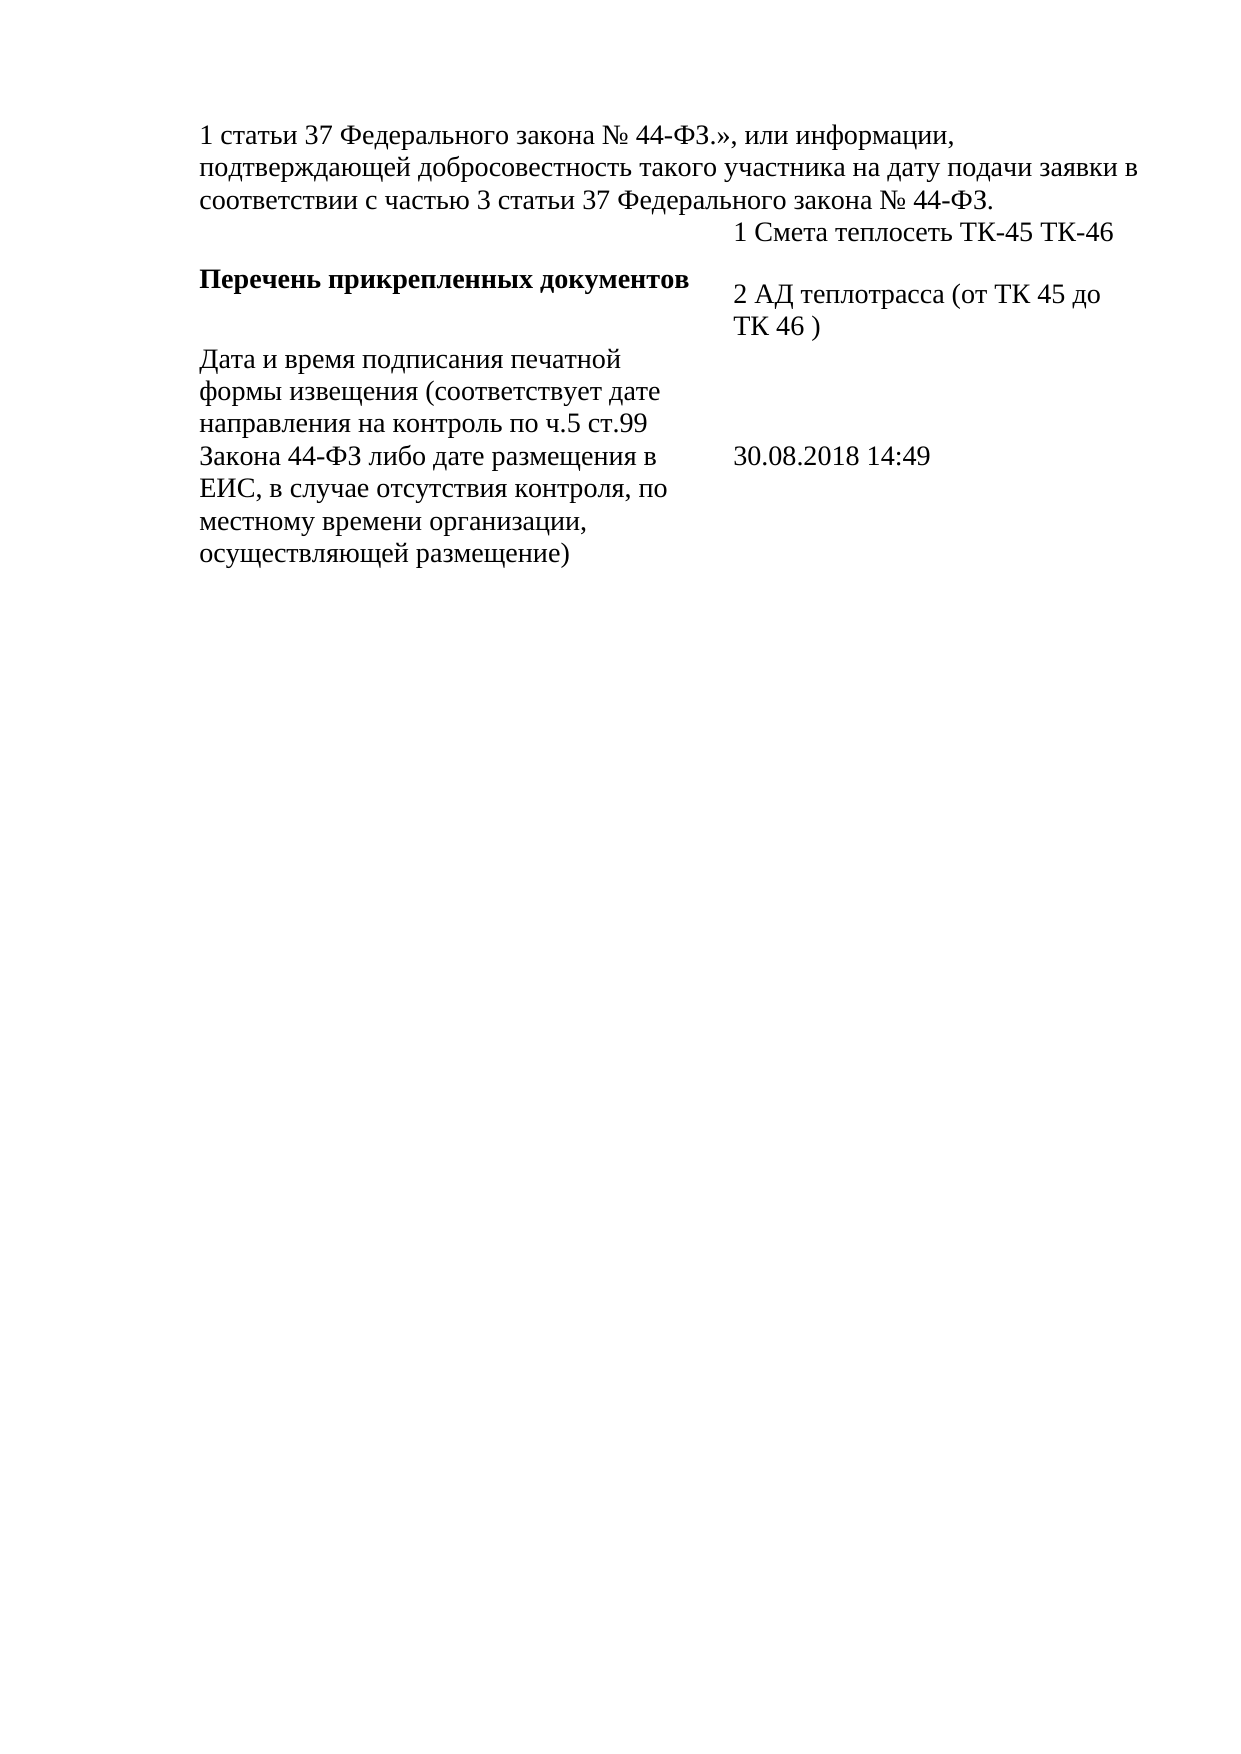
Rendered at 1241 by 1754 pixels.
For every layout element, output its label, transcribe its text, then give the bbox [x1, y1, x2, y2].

table_cell 30.08.2018 14:49 [710, 342, 1159, 568]
table_cell Перечень прикрепленных документов [176, 215, 710, 342]
table_cell Дата и время подписания печатной формы извещения (соответствует дате направления на контроль по ч.5 ст.99 Закона 44-ФЗ либо дате размещения в ЕИС, в случае отсутствия контроля, по местному времени организации, осуществляющей размещение) [176, 342, 710, 568]
table_cell 1 Смета теплосеть ТК-45 ТК-46 2 АД теплотрасса (от ТК 45 до ТК 46 ) [710, 215, 1159, 342]
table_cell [176, 118, 1159, 215]
